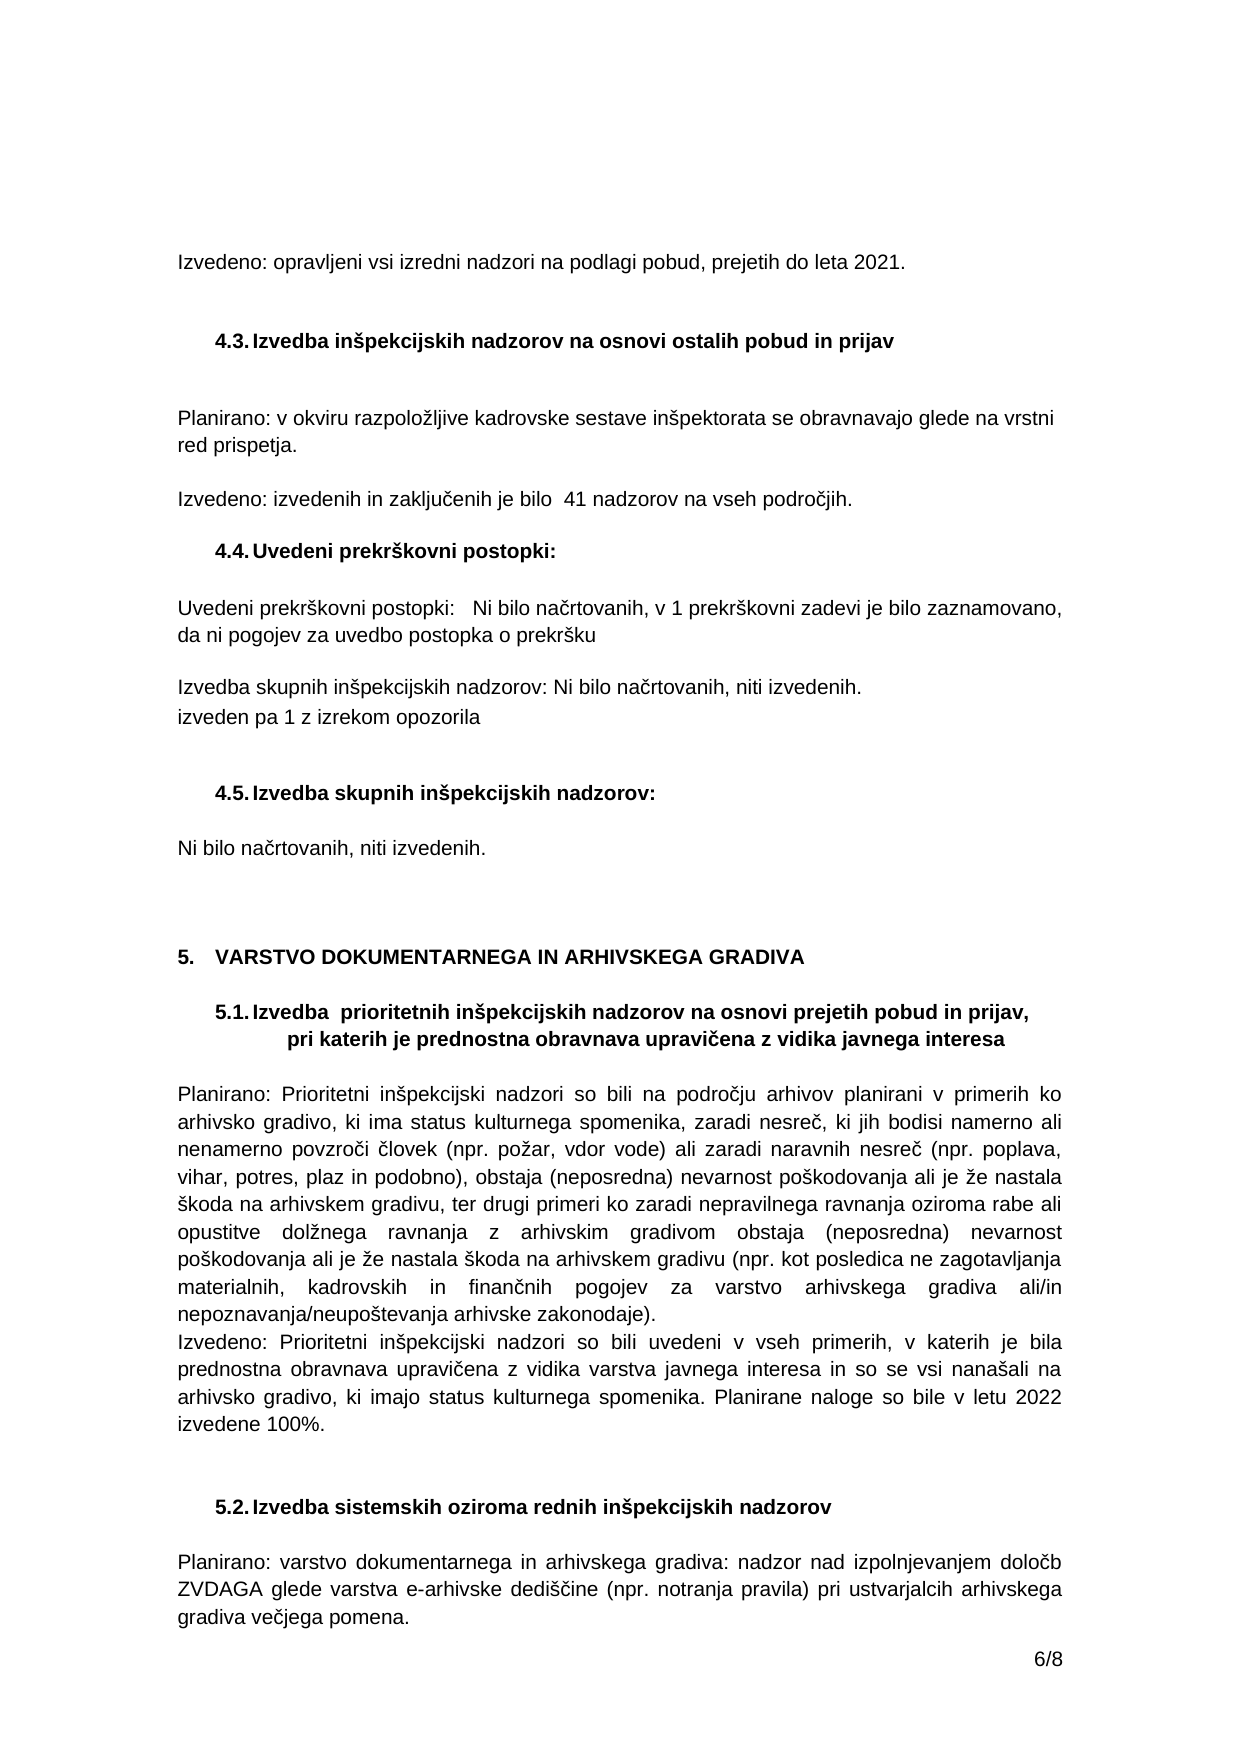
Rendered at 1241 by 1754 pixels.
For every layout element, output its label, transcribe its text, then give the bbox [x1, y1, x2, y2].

text Uvedeni prekrškovni postopki: Ni bilo načrtovanih, v 1 prekrškovni zadevi je bilo zaznamovano, da ni pogojev za uvedbo postopka o prekršku [177, 593, 1063, 647]
list Izvedba skupnih inšpekcijskih nadzorov: [215, 781, 1063, 805]
list Uvedeni prekrškovni postopki: [215, 539, 1063, 563]
text Planirano: varstvo dokumentarnega in arhivskega gradiva: nadzor nad izpolnjevanjem določb ZVDAGA glede varstva e-arhivske dediščine (npr. notranja pravila) pri ustvarjalcih arhivskega gradiva večjega pomena. [177, 1550, 1063, 1629]
list Izvedba inšpekcijskih nadzorov na osnovi ostalih pobud in prijav [215, 329, 1063, 353]
text Planirano: Prioritetni inšpekcijski nadzori so bili na področju arhivov planirani v primerih ko arhivsko gradivo, ki ima status kulturnega spomenika, zaradi nesreč, ki jih bodisi namerno ali nenamerno povzroči človek (npr. požar, vdor vode) ali zaradi naravnih nesreč (npr. poplava, vihar, potres, plaz in podobno), obstaja (neposredna) nevarnost poškodovanja ali je že nastala škoda na arhivskem gradivu, ter drugi primeri ko zaradi nepravilnega ravnanja oziroma rabe ali opustitve dolžnega ravnanja z arhivskim gradivom obstaja (neposredna) nevarnost poškodovanja ali je že nastala škoda na arhivskem gradivu (npr. kot posledica ne zagotavljanja materialnih, kadrovskih in finančnih pogojev za varstvo arhivskega gradiva ali/in nepoznavanja/neupoštevanja arhivske zakonodaje). [177, 1082, 1063, 1326]
text Izvedeno: izvedenih in zaključenih je bilo 41 nadzorov na vseh področjih. [177, 484, 1063, 512]
text Izvedba skupnih inšpekcijskih nadzorov: Ni bilo načrtovanih, niti izvedenih. [177, 675, 1063, 699]
text izveden pa 1 z izrekom opozorila [177, 702, 1063, 729]
list Izvedba sistemskih oziroma rednih inšpekcijskih nadzorov [215, 1495, 1063, 1519]
text Izvedeno: opravljeni vsi izredni nadzori na podlagi pobud, prejetih do leta 2021. [177, 248, 1063, 275]
text Ni bilo načrtovanih, niti izvedenih. [177, 836, 1063, 860]
text Izvedeno: Prioritetni inšpekcijski nadzori so bili uvedeni v vseh primerih, v katerih je bila prednostna obravnava upravičena z vidika varstva javnega interesa in so se vsi nanašali na arhivsko gradivo, ki imajo status kulturnega spomenika. Planirane naloge so bile v letu 2022 izvedene 100%. [177, 1330, 1063, 1436]
list Izvedba prioritetnih inšpekcijskih nadzorov na osnovi prejetih pobud in prijav, [215, 1000, 1063, 1024]
text pri katerih je prednostna obravnava upravičena z vidika javnega interesa [177, 1027, 1063, 1051]
list VARSTVO DOKUMENTARNEGA IN ARHIVSKEGA GRADIVA [177, 945, 1063, 969]
text Planirano: v okviru razpoložljive kadrovske sestave inšpektorata se obravnavajo glede na vrstni red prispetja. [177, 403, 1063, 457]
